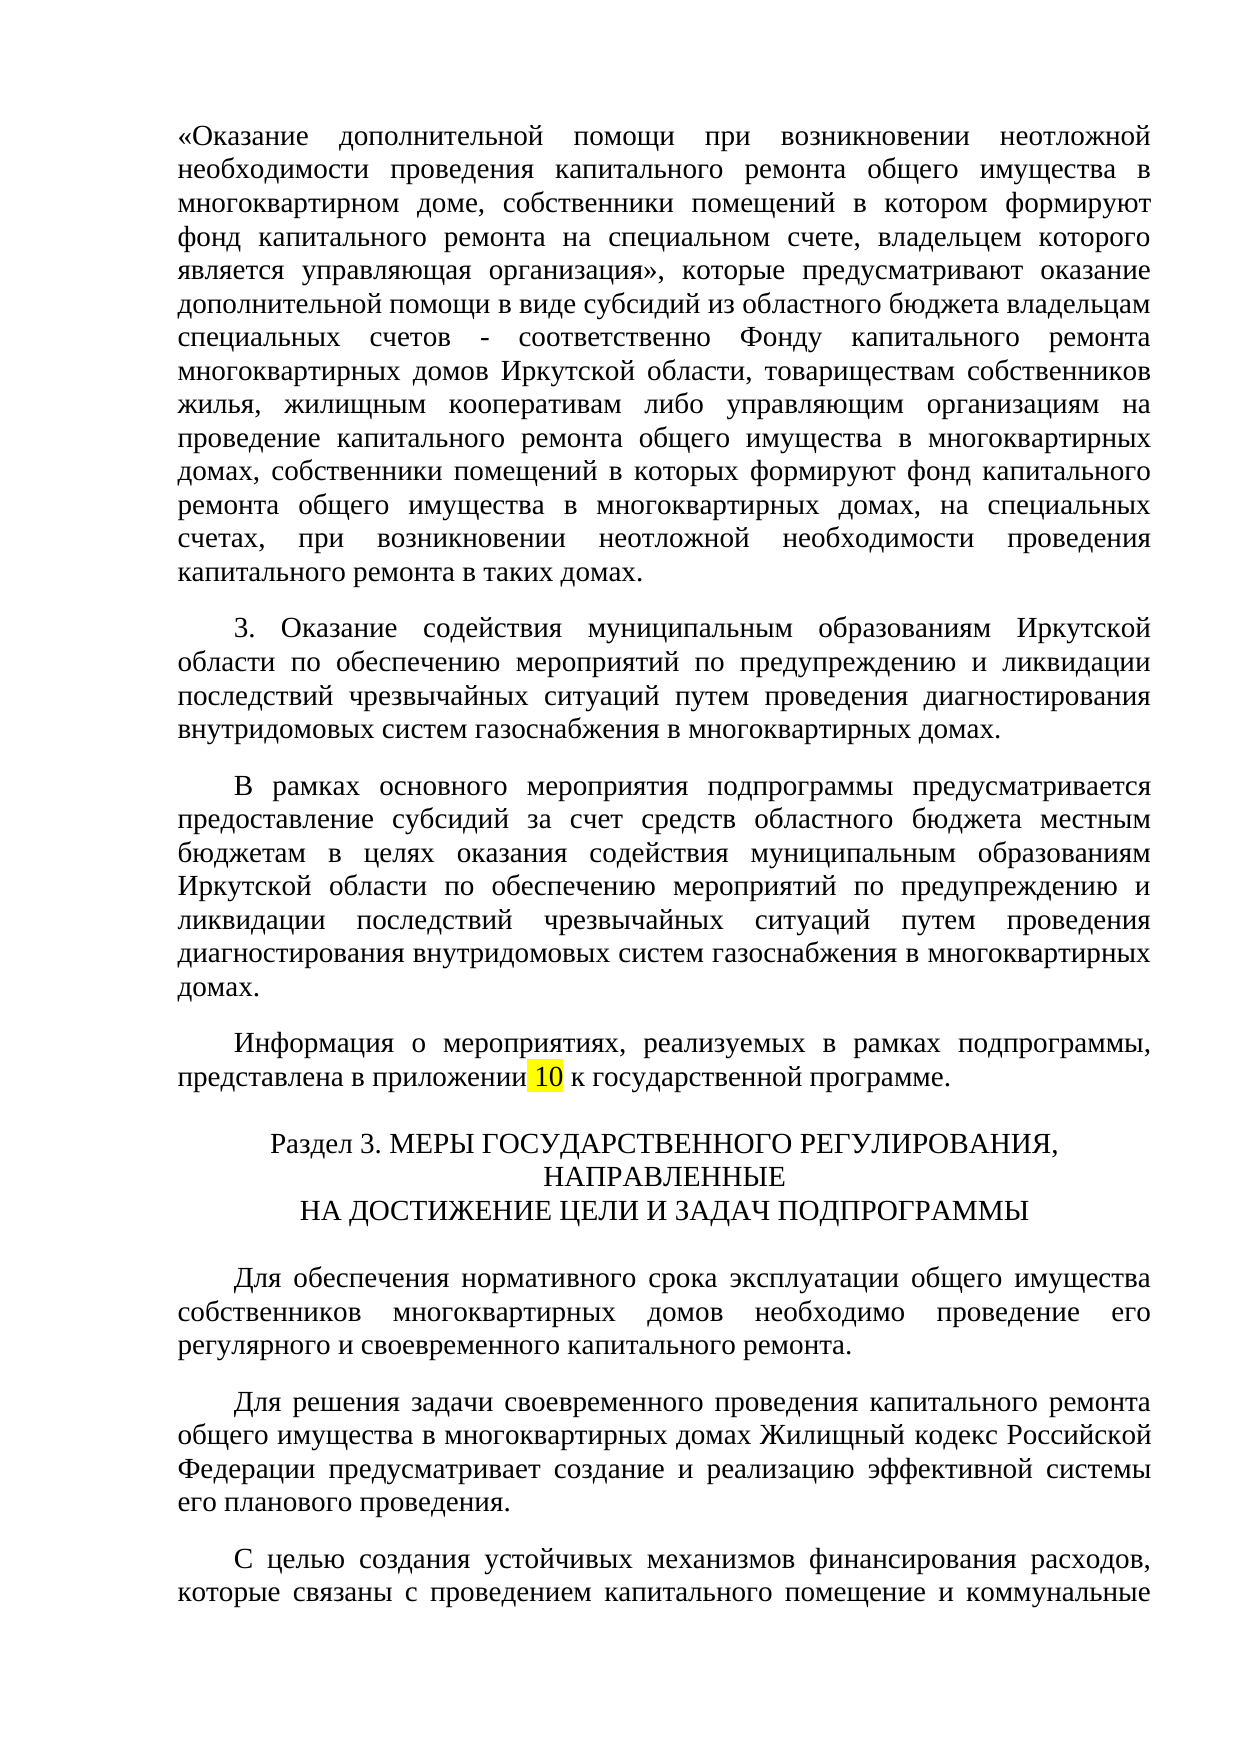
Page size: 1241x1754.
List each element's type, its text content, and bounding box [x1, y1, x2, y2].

text В рамках основного мероприятия подпрограммы предусматривается предоставление субсидий за счет средств областного бюджета местным бюджетам в целях оказания содействия муниципальным образованиям Иркутской области по обеспечению мероприятий по предупреждению и ликвидации последствий чрезвычайных ситуаций путем проведения диагностирования внутридомовых систем газоснабжения в многоквартирных домах. [177, 768, 1152, 1002]
text 3. Оказание содействия муниципальным образованиям Иркутской области по обеспечению мероприятий по предупреждению и ликвидации последствий чрезвычайных ситуаций путем проведения диагностирования внутридомовых систем газоснабжения в многоквартирных домах. [177, 611, 1152, 745]
text НА ДОСТИЖЕНИЕ ЦЕЛИ И ЗАДАЧ ПОДПРОГРАММЫ [177, 1193, 1152, 1227]
text Для решения задачи своевременного проведения капитального ремонта общего имущества в многоквартирных домах Жилищный кодекс Российской Федерации предусматривает создание и реализацию эффективной системы его планового проведения. [177, 1384, 1152, 1518]
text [177, 118, 1152, 588]
text Информация о мероприятиях, реализуемых в рамках подпрограммы, представлена в приложении 10 к государственной программе. [177, 1025, 1152, 1092]
text Для обеспечения нормативного срока эксплуатации общего имущества собственников многоквартирных домов необходимо проведение его регулярного и своевременного капитального ремонта. [177, 1260, 1152, 1361]
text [177, 1541, 1152, 1608]
text Раздел 3. МЕРЫ ГОСУДАРСТВЕННОГО РЕГУЛИРОВАНИЯ, НАПРАВЛЕННЫЕ [177, 1126, 1152, 1193]
